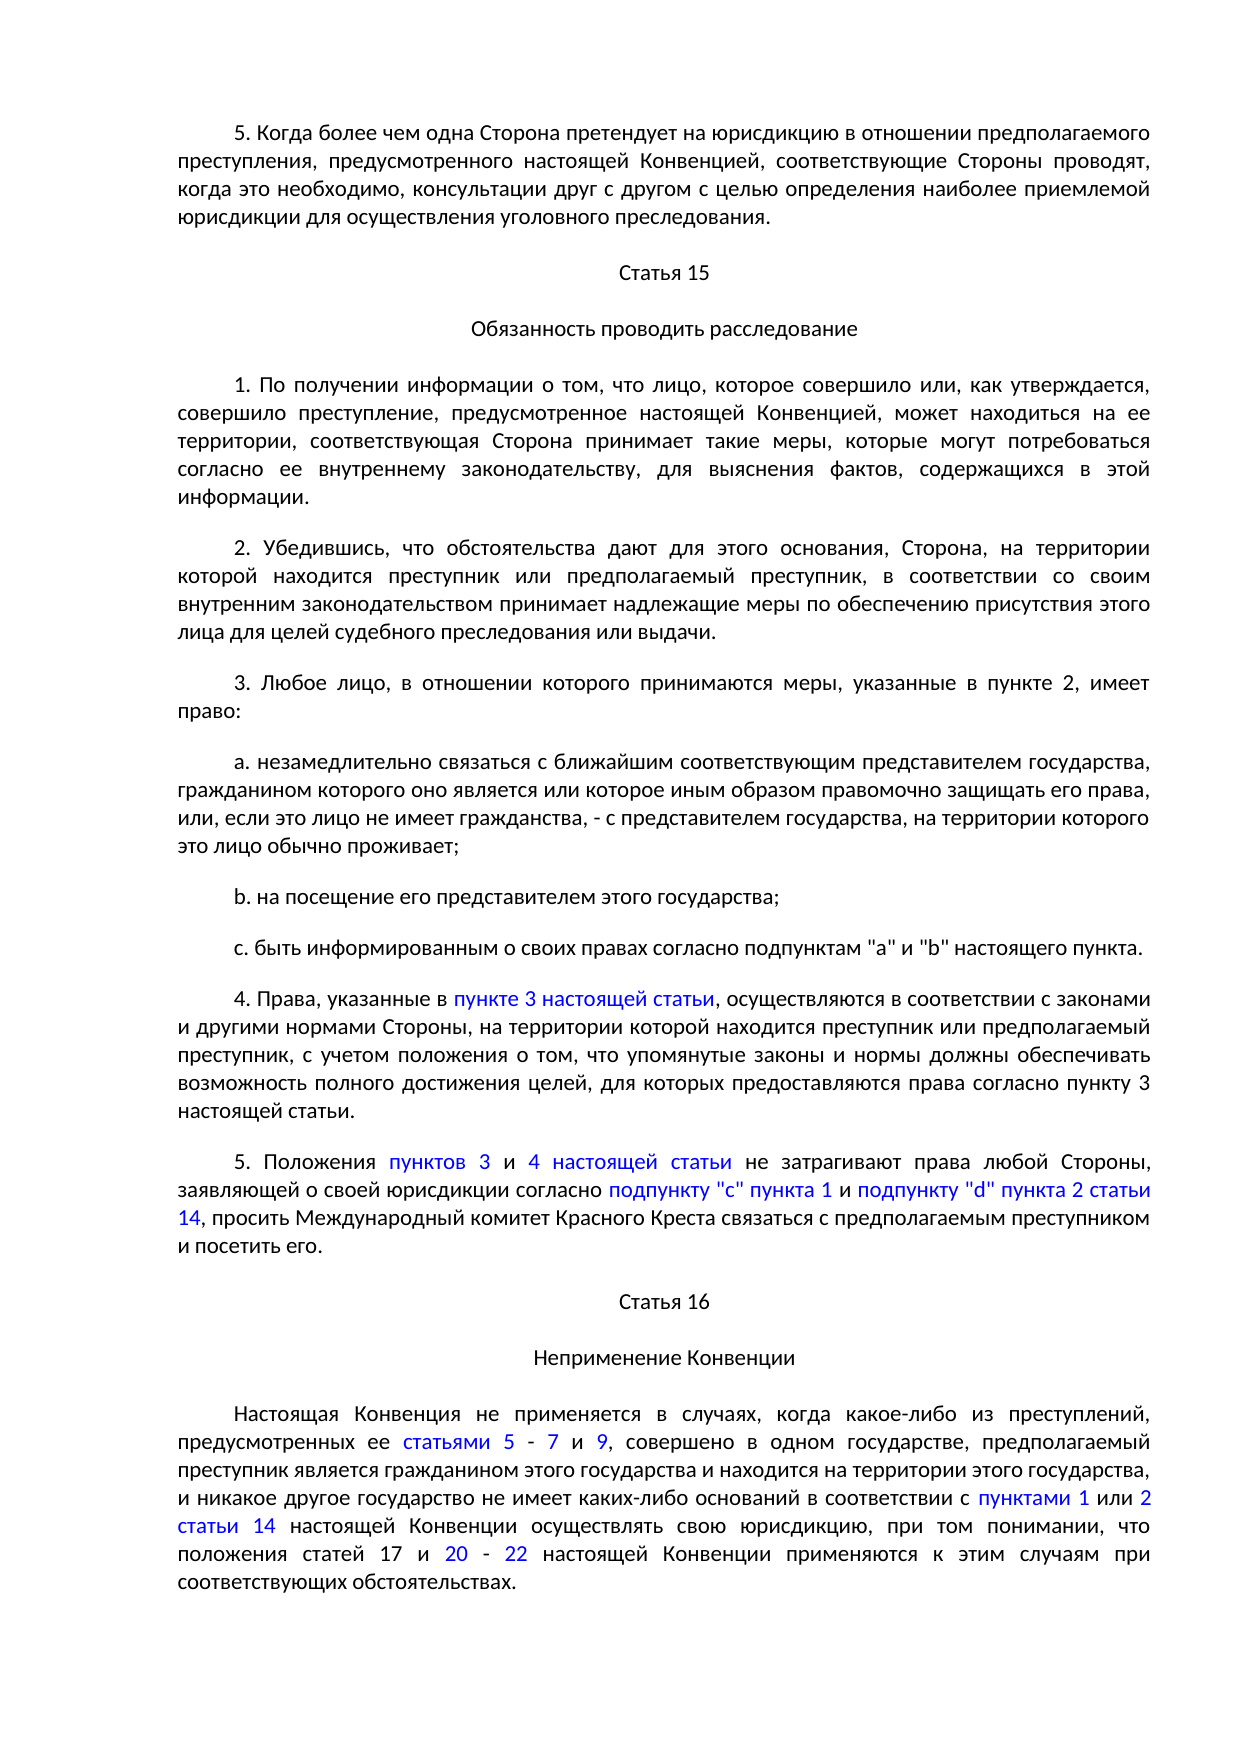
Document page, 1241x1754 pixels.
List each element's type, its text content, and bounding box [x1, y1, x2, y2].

text Статья 15 [177, 258, 1152, 286]
text 3. Любое лицо, в отношении которого принимаются меры, указанные в пункте 2, имеет право: [177, 668, 1152, 724]
text 2. Убедившись, что обстоятельства дают для этого основания, Сторона, на территории которой находится преступник или предполагаемый преступник, в соответствии со своим внутренним законодательством принимает надлежащие меры по обеспечению присутствия этого лица для целей судебного преследования или выдачи. [177, 533, 1152, 645]
text b. на посещение его представителем этого государства; [177, 882, 1152, 910]
text 1. По получении информации о том, что лицо, которое совершило или, как утверждается, совершило преступление, предусмотренное настоящей Конвенцией, может находиться на ее территории, соответствующая Сторона принимает такие меры, которые могут потребоваться согласно ее внутреннему законодательству, для выяснения фактов, содержащихся в этой информации. [177, 370, 1152, 510]
text a. незамедлительно связаться с ближайшим соответствующим представителем государства, гражданином которого оно является или которое иным образом правомочно защищать его права, или, если это лицо не имеет гражданства, - с представителем государства, на территории которого это лицо обычно проживает; [177, 747, 1152, 859]
text Настоящая Конвенция не применяется в случаях, когда какое-либо из преступлений, предусмотренных ее статьями 5 - 7 и 9, совершено в одном государстве, предполагаемый преступник является гражданином этого государства и находится на территории этого государства, и никакое другое государство не имеет каких-либо оснований в соответствии с пунктами 1 или 2 статьи 14 настоящей Конвенции осуществлять свою юрисдикцию, при том понимании, что положения статей 17 и 20 - 22 настоящей Конвенции применяются к этим случаям при соответствующих обстоятельствах. [177, 1399, 1152, 1596]
text Неприменение Конвенции [177, 1343, 1152, 1371]
text Статья 16 [177, 1287, 1152, 1315]
text c. быть информированным о своих правах согласно подпунктам "a" и "b" настоящего пункта. [177, 933, 1152, 961]
text 5. Когда более чем одна Сторона претендует на юрисдикцию в отношении предполагаемого преступления, предусмотренного настоящей Конвенцией, соответствующие Стороны проводят, когда это необходимо, консультации друг с другом с целью определения наиболее приемлемой юрисдикции для осуществления уголовного преследования. [177, 118, 1152, 230]
text 5. Положения пунктов 3 и 4 настоящей статьи не затрагивают права любой Стороны, заявляющей о своей юрисдикции согласно подпункту "c" пункта 1 и подпункту "d" пункта 2 статьи 14, просить Международный комитет Красного Креста связаться с предполагаемым преступником и посетить его. [177, 1147, 1152, 1259]
text 4. Права, указанные в пункте 3 настоящей статьи, осуществляются в соответствии с законами и другими нормами Стороны, на территории которой находится преступник или предполагаемый преступник, с учетом положения о том, что упомянутые законы и нормы должны обеспечивать возможность полного достижения целей, для которых предоставляются права согласно пункту 3 настоящей статьи. [177, 984, 1152, 1124]
text Обязанность проводить расследование [177, 314, 1152, 342]
